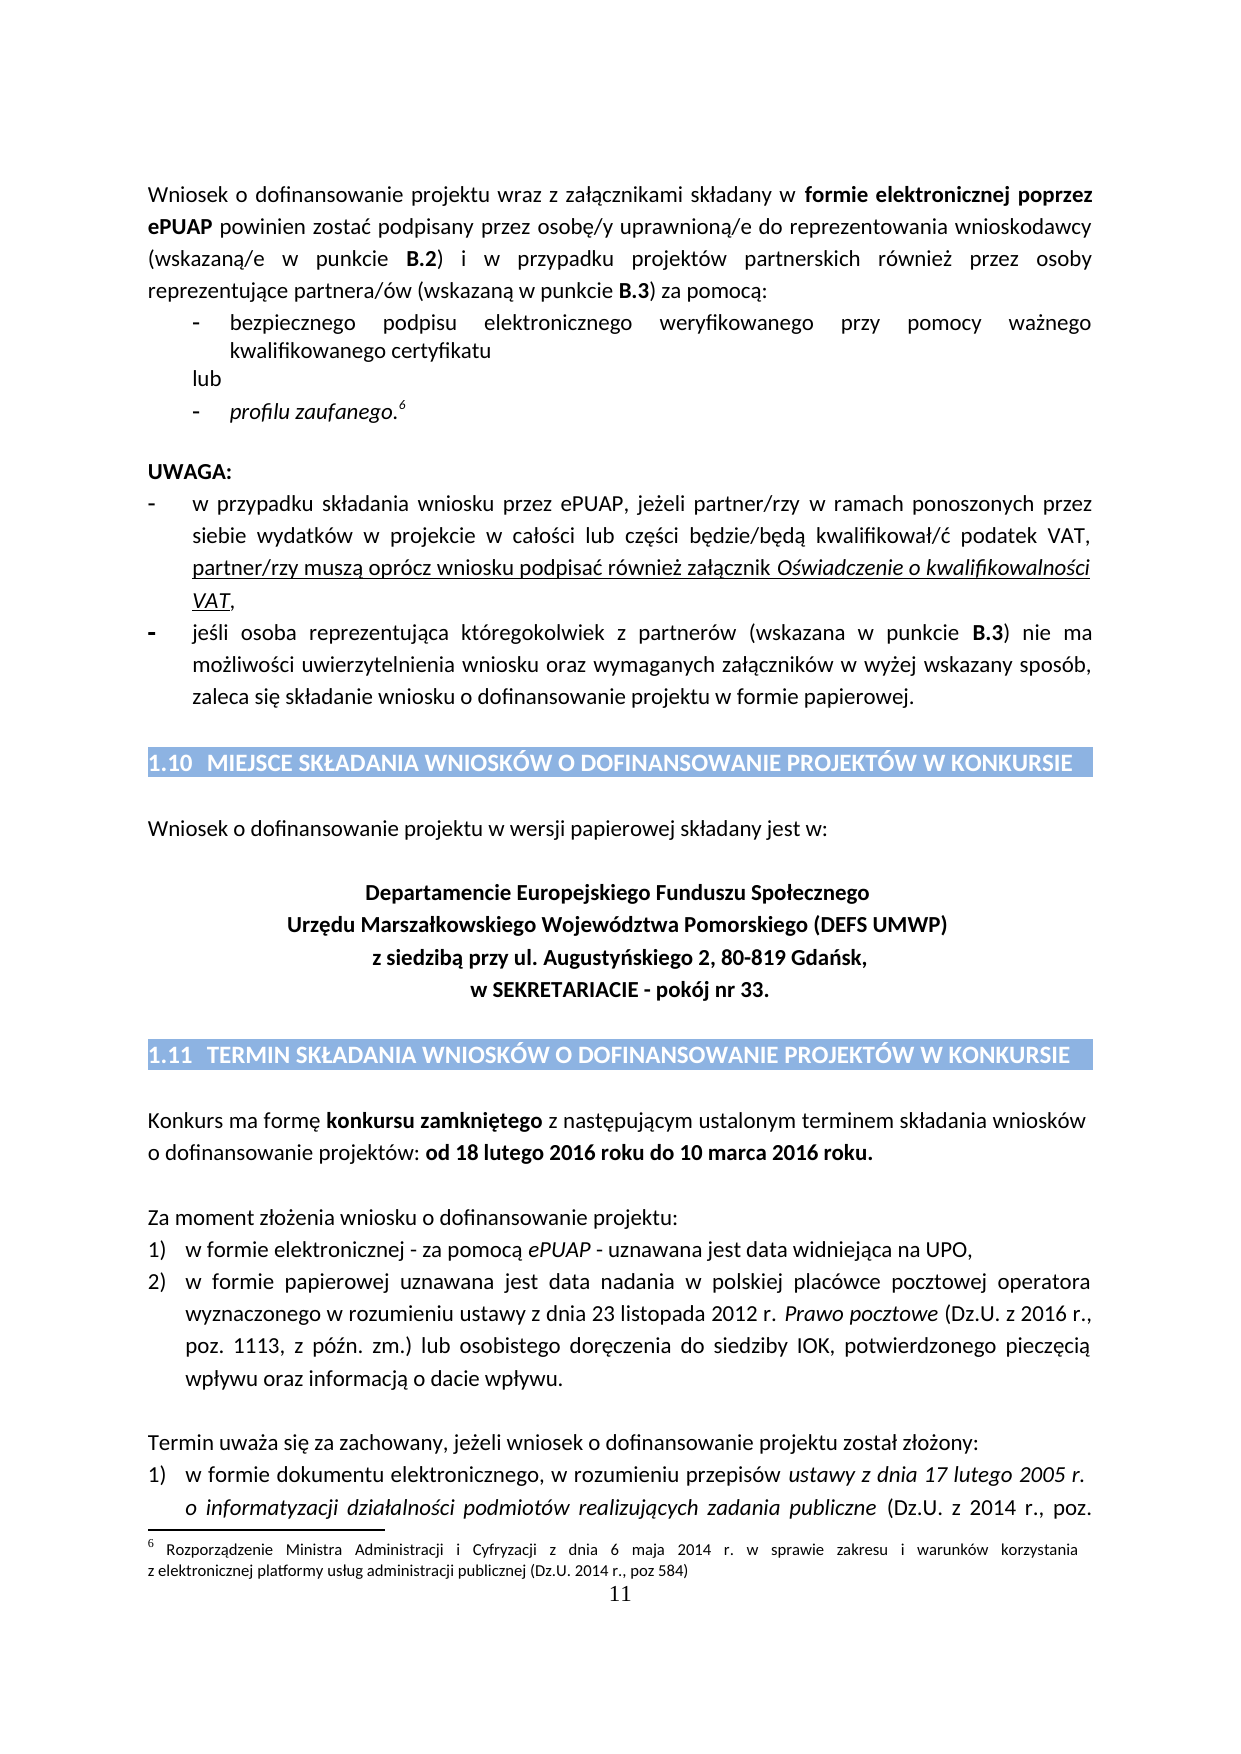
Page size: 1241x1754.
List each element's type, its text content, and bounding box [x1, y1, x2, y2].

list jeśli osoba reprezentująca któregokolwiek z partnerów (wskazana w punkcie B.3) nie ma możliwości uwierzytelnienia wniosku oraz wymaganych załączników w wyżej wskazany sposób, zaleca się składanie wniosku o dofinansowanie projektu w formie papierowej. [148, 618, 1093, 710]
text Termin uważa się za zachowany, jeżeli wniosek o dofinansowanie projektu został złożony: [148, 1428, 1093, 1456]
text UWAGA: [148, 457, 1093, 485]
list w formie elektronicznej - za pomocą ePUAP - uznawana jest data widniejąca na UPO, [148, 1235, 1093, 1263]
text Departamencie Europejskiego Funduszu Społecznego Urzędu Marszałkowskiego Województwa Pomorskiego (DEFS UMWP) z siedzibą przy ul. Augustyńskiego 2, 80-819 Gdańsk, [148, 878, 1093, 971]
list w przypadku składania wniosku przez ePUAP, jeżeli partner/rzy w ramach ponoszonych przez siebie wydatków w projekcie w całości lub części będzie/będą kwalifikował/ć podatek VAT, partner/rzy muszą oprócz wniosku podpisać również załącznik Oświadczenie o kwalifikowalności VAT, [148, 489, 1093, 614]
list w formie papierowej uznawana jest data nadania w polskiej placówce pocztowej operatora wyznaczonego w rozumieniu ustawy z dnia 23 listopada 2012 r. Prawo pocztowe (Dz.U. z 2016 r., poz. 1113, z późn. zm.) lub osobistego doręczenia do siedziby IOK, potwierdzonego pieczęcią wpływu oraz informacją o dacie wpływu. [148, 1267, 1093, 1392]
text w SEKRETARIACIE - pokój nr 33. [148, 975, 1093, 1003]
subtitle 1.10 MIEJSCE SKŁADANIA WNIOSKÓW O DOFINANSOWANIE PROJEKTÓW W KONKURSIE [148, 747, 1093, 777]
text Konkurs ma formę konkursu zamkniętego z następującym ustalonym terminem składania wniosków o dofinansowanie projektów: od 18 lutego 2016 roku do 10 marca 2016 roku. [148, 1106, 1093, 1167]
text Wniosek o dofinansowanie projektu w wersji papierowej składany jest w: [148, 814, 1093, 842]
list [148, 1460, 1093, 1521]
subtitle 1.11 TERMIN SKŁADANIA WNIOSKÓW O DOFINANSOWANIE PROJEKTÓW W KONKURSIE [148, 1039, 1093, 1070]
list profilu zaufanego. [192, 397, 1093, 425]
text lub [192, 364, 1093, 393]
list bezpiecznego podpisu elektronicznego weryfikowanego przy pomocy ważnego kwalifikowanego certyfikatu [192, 308, 1093, 364]
text Wniosek o dofinansowanie projektu wraz z załącznikami składany w formie elektronicznej poprzez ePUAP powinien zostać podpisany przez osobę/y uprawnioną/e do reprezentowania wnioskodawcy (wskazaną/e w punkcie B.2) i w przypadku projektów partnerskich również przez osoby reprezentujące partnera/ów (wskazaną w punkcie B.3) za pomocą: [148, 180, 1093, 304]
text Za moment złożenia wniosku o dofinansowanie projektu: [148, 1203, 1093, 1231]
